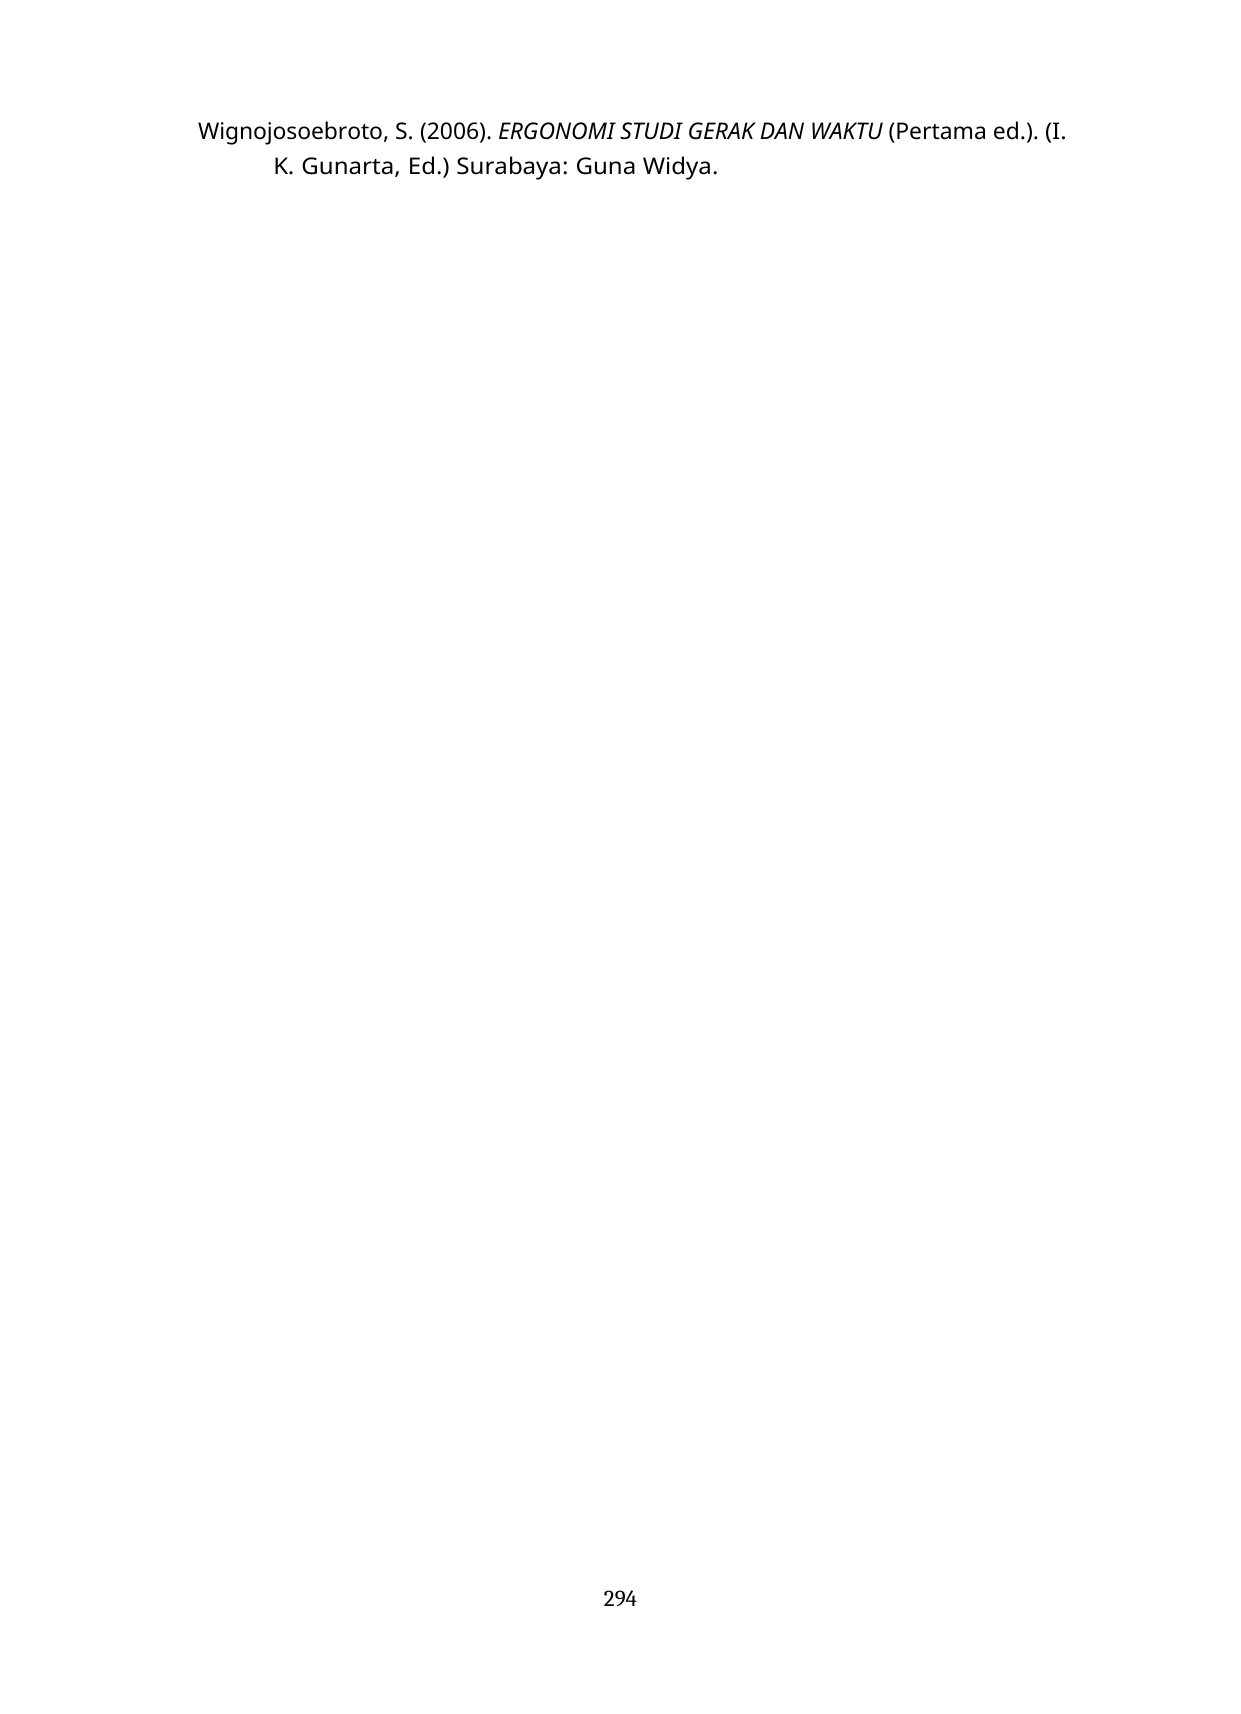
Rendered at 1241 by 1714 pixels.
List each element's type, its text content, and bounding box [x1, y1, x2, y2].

text Wignojosoebroto, S. (2006). ERGONOMI STUDI GERAK DAN WAKTU (Pertama ed.). (I. K. Gunarta, Ed.) Surabaya: Guna Widya. [198, 114, 1067, 181]
